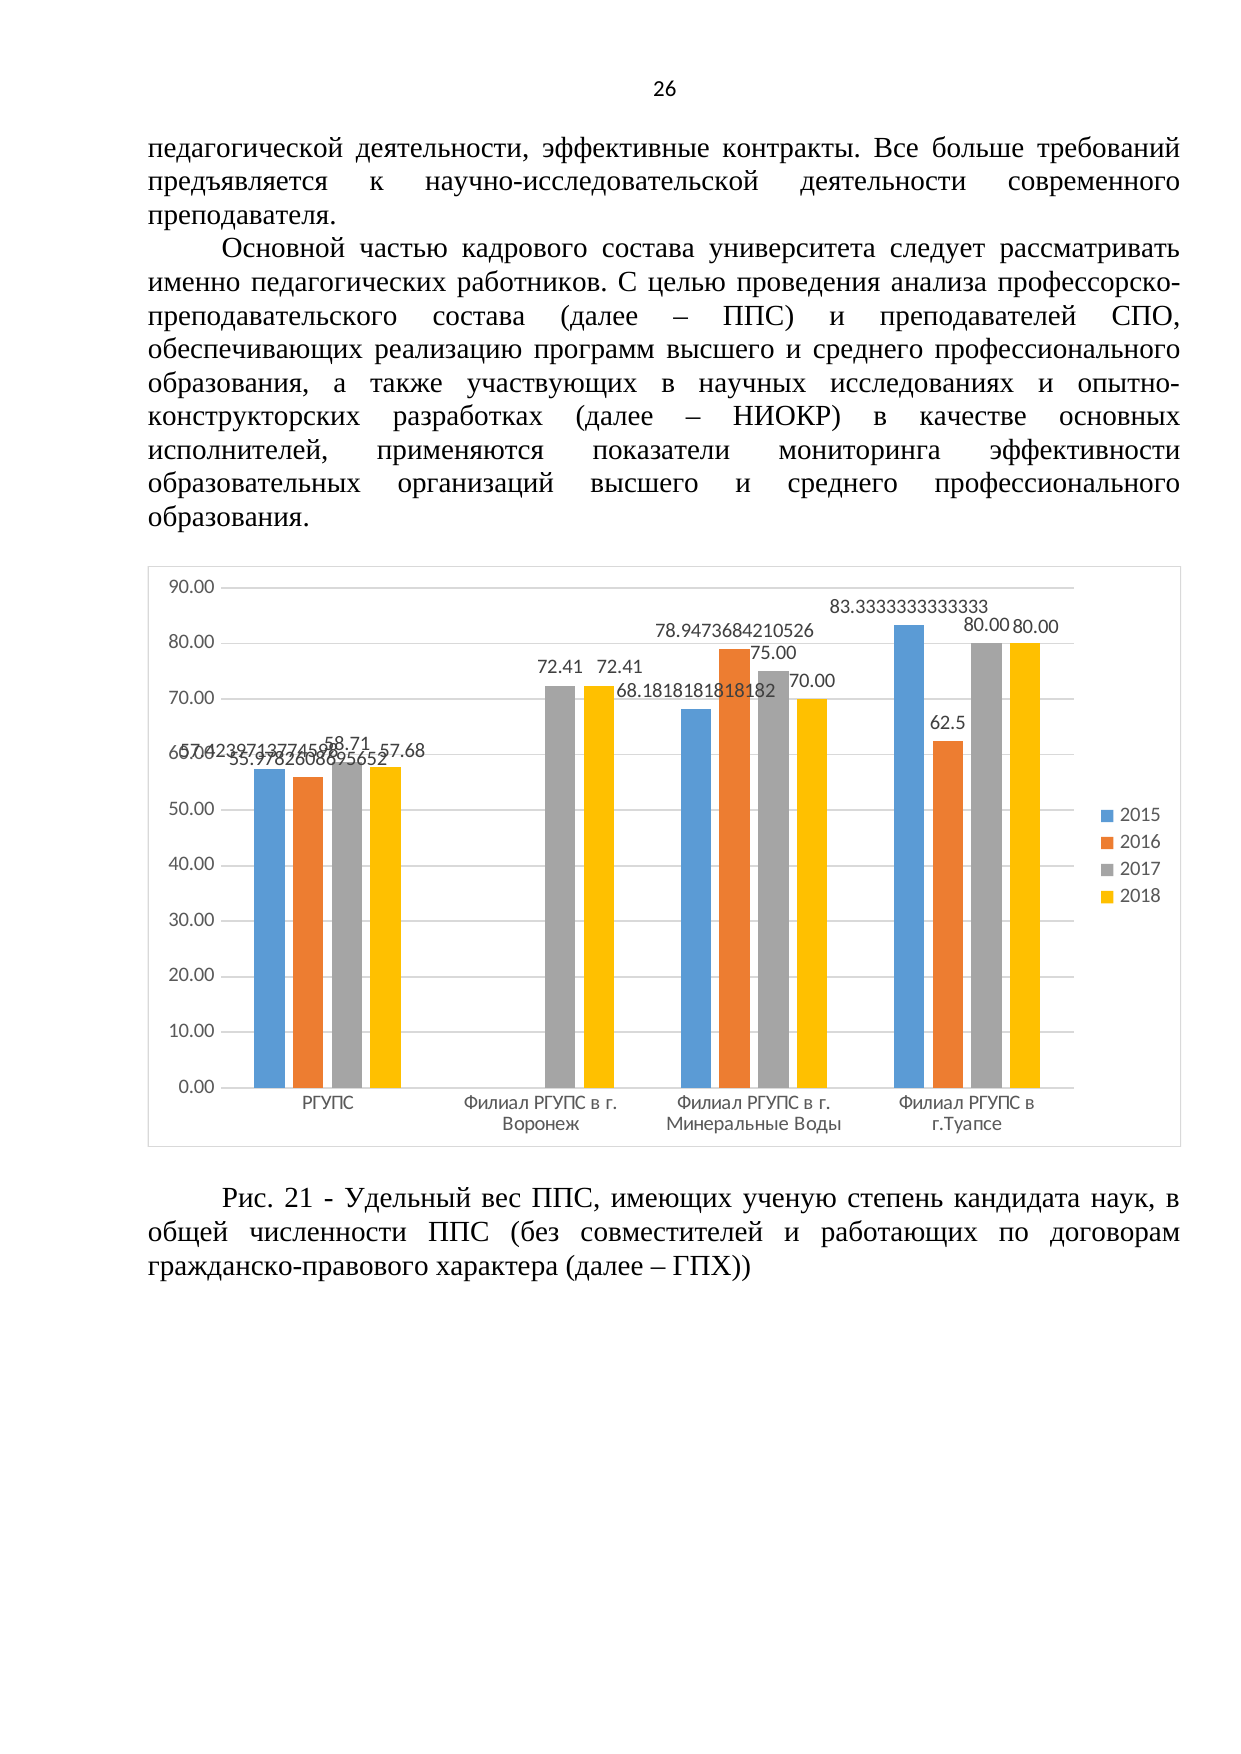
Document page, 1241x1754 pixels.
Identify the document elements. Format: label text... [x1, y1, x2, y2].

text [148, 130, 1181, 231]
text Основной частью кадрового состава университета следует рассматривать именно педагогических работников. С целью проведения анализа профессорско-преподавательского состава (далее – ППС) и преподавателей СПО, обеспечивающих реализацию программ высшего и среднего профессионального образования, а также участвующих в научных исследованиях и опытно-конструкторских разработках (далее – НИОКР) в качестве основных исполнителей, применяются показатели мониторинга эффективности образовательных организаций высшего и среднего профессионального образования. [148, 231, 1181, 532]
list Рис. 21 - Удельный вес ППС, имеющих ученую степень кандидата наук, в общей численности ППС (без совместителей и работающих по договорам гражданско-правового характера (далее – ГПХ)) [148, 1181, 1181, 1281]
